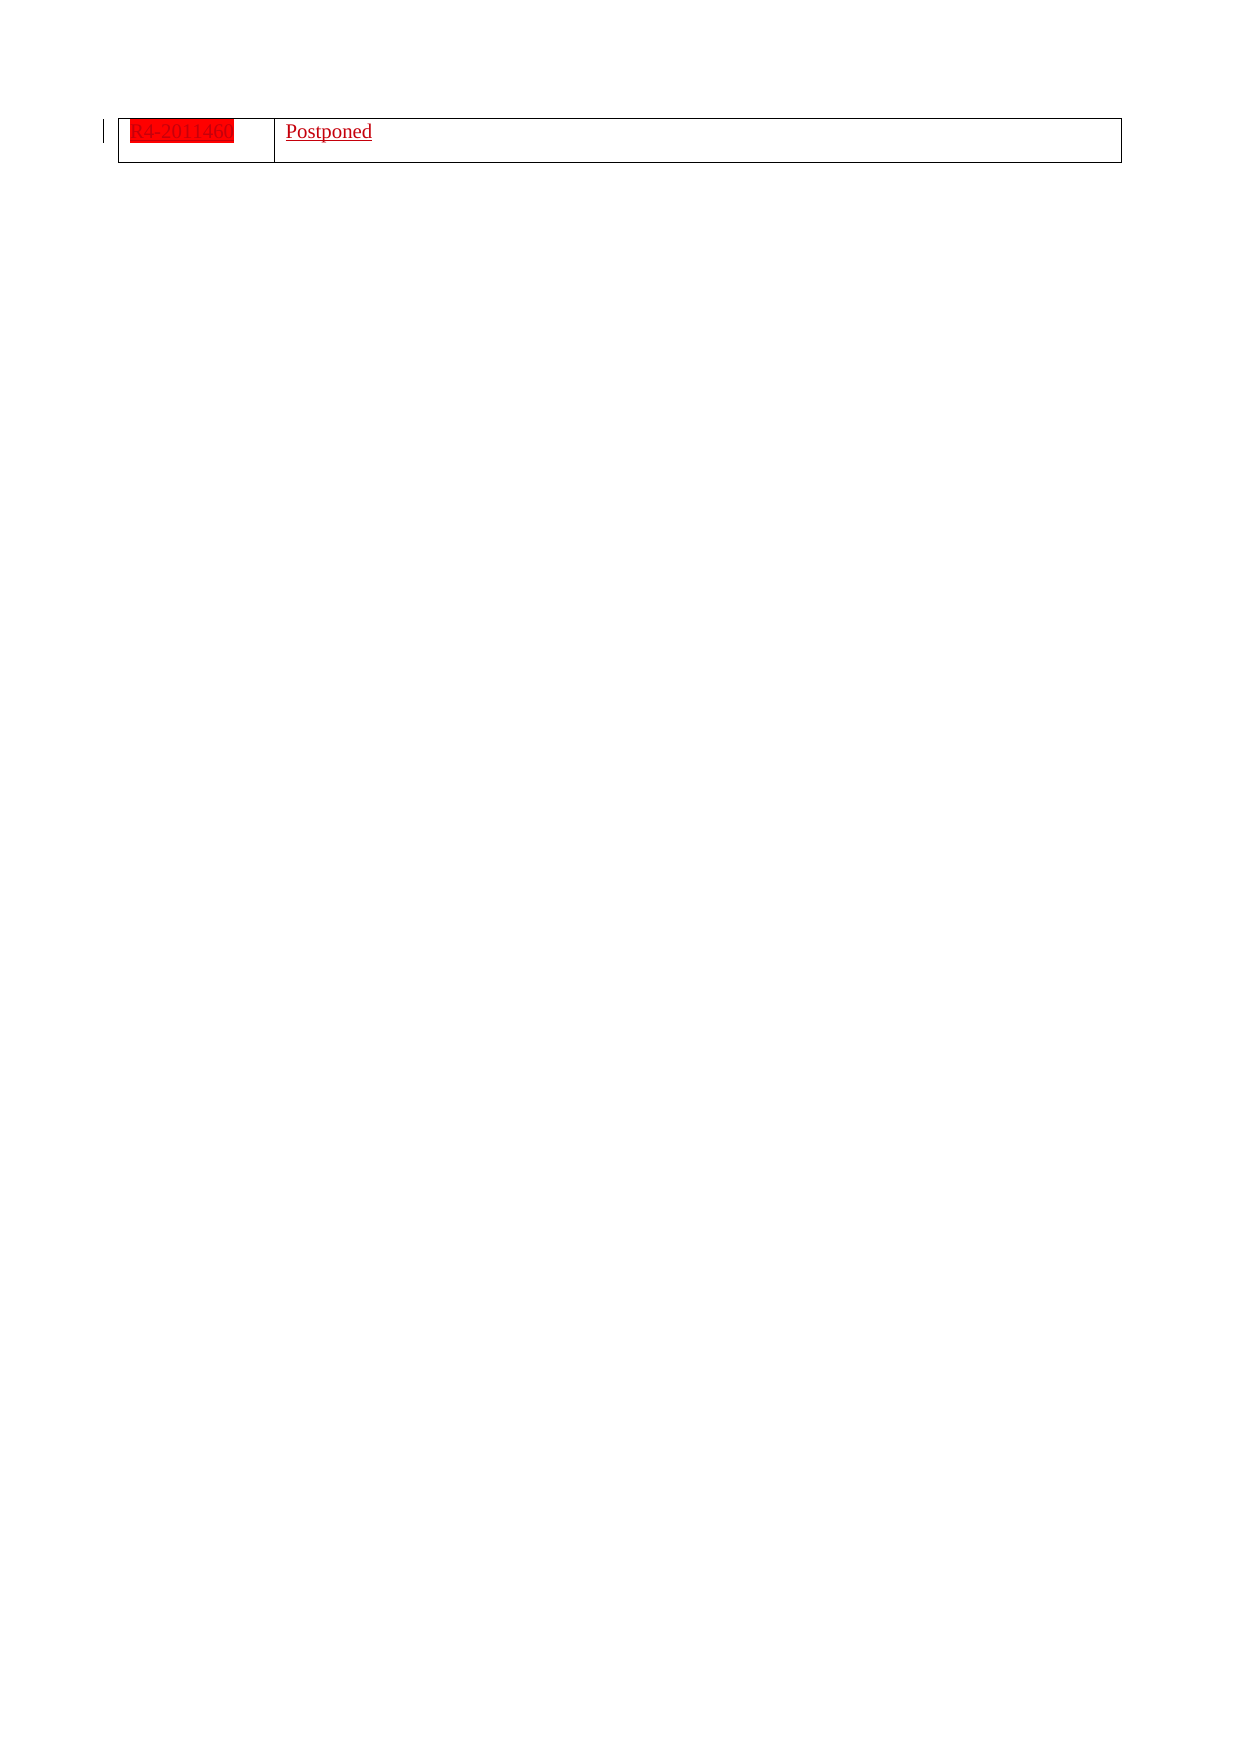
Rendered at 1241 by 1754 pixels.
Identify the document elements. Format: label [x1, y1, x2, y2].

table_cell [119, 119, 274, 162]
table_cell [275, 119, 1121, 162]
